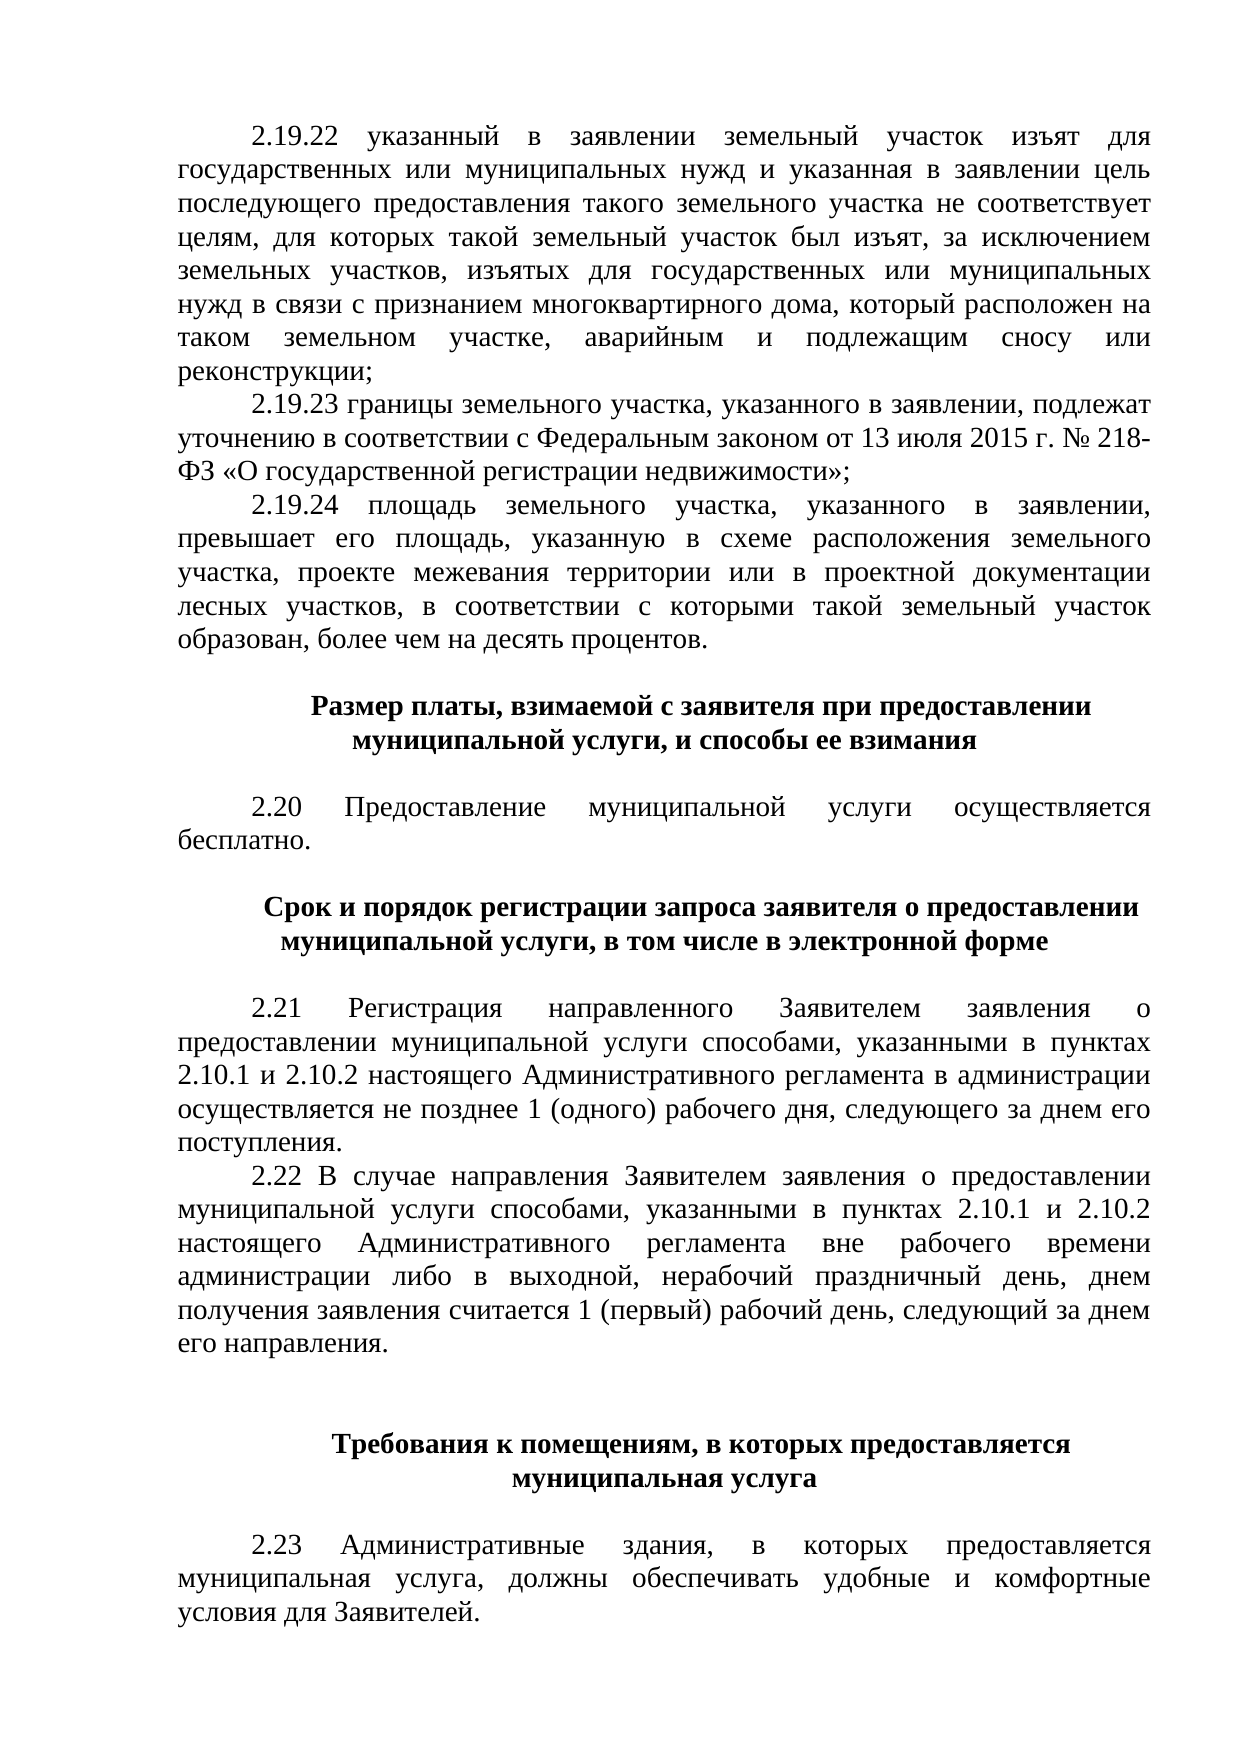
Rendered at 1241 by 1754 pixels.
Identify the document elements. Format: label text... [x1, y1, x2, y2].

text 2.19.24 площадь земельного участка, указанного в заявлении, превышает его площадь, указанную в схеме расположения земельного участка, проекте межевания территории или в проектной документации лесных участков, в соответствии с которыми такой земельный участок образован, более чем на десять процентов. [177, 487, 1152, 655]
text 2.19.22 указанный в заявлении земельный участок изъят для государственных или муниципальных нужд и указанная в заявлении цель последующего предоставления такого земельного участка не соответствует целям, для которых такой земельный участок был изъят, за исключением земельных участков, изъятых для государственных или муниципальных нужд в связи с признанием многоквартирного дома, который расположен на таком земельном участке, аварийным и подлежащим сносу или реконструкции; [177, 118, 1152, 386]
text Размер платы, взимаемой с заявителя при предоставлении муниципальной услуги, и способы ее взимания [177, 688, 1152, 755]
text Срок и порядок регистрации запроса заявителя о предоставлении муниципальной услуги, в том числе в электронной форме [177, 889, 1152, 957]
text 2.20 Предоставление муниципальной услуги осуществляется бесплатно. [177, 789, 1152, 856]
text 2.22 В случае направления Заявителем заявления о предоставлении муниципальной услуги способами, указанными в пунктах 2.10.1 и 2.10.2 настоящего Административного регламента вне рабочего времени администрации либо в выходной, нерабочий праздничный день, днем получения заявления считается 1 (первый) рабочий день, следующий за днем его направления. [177, 1158, 1152, 1359]
text 2.19.23 границы земельного участка, указанного в заявлении, подлежат уточнению в соответствии с Федеральным законом от 13 июля 2015 г. № 218-ФЗ «О государственной регистрации недвижимости»; [177, 386, 1152, 487]
text 2.23 Административные здания, в которых предоставляется муниципальная услуга, должны обеспечивать удобные и комфортные условия для Заявителей. [177, 1527, 1152, 1627]
text Требования к помещениям, в которых предоставляется муниципальная услуга [177, 1426, 1152, 1493]
text 2.21 Регистрация направленного Заявителем заявления о предоставлении муниципальной услуги способами, указанными в пунктах 2.10.1 и 2.10.2 настоящего Административного регламента в администрации осуществляется не позднее 1 (одного) рабочего дня, следующего за днем его поступления. [177, 990, 1152, 1158]
